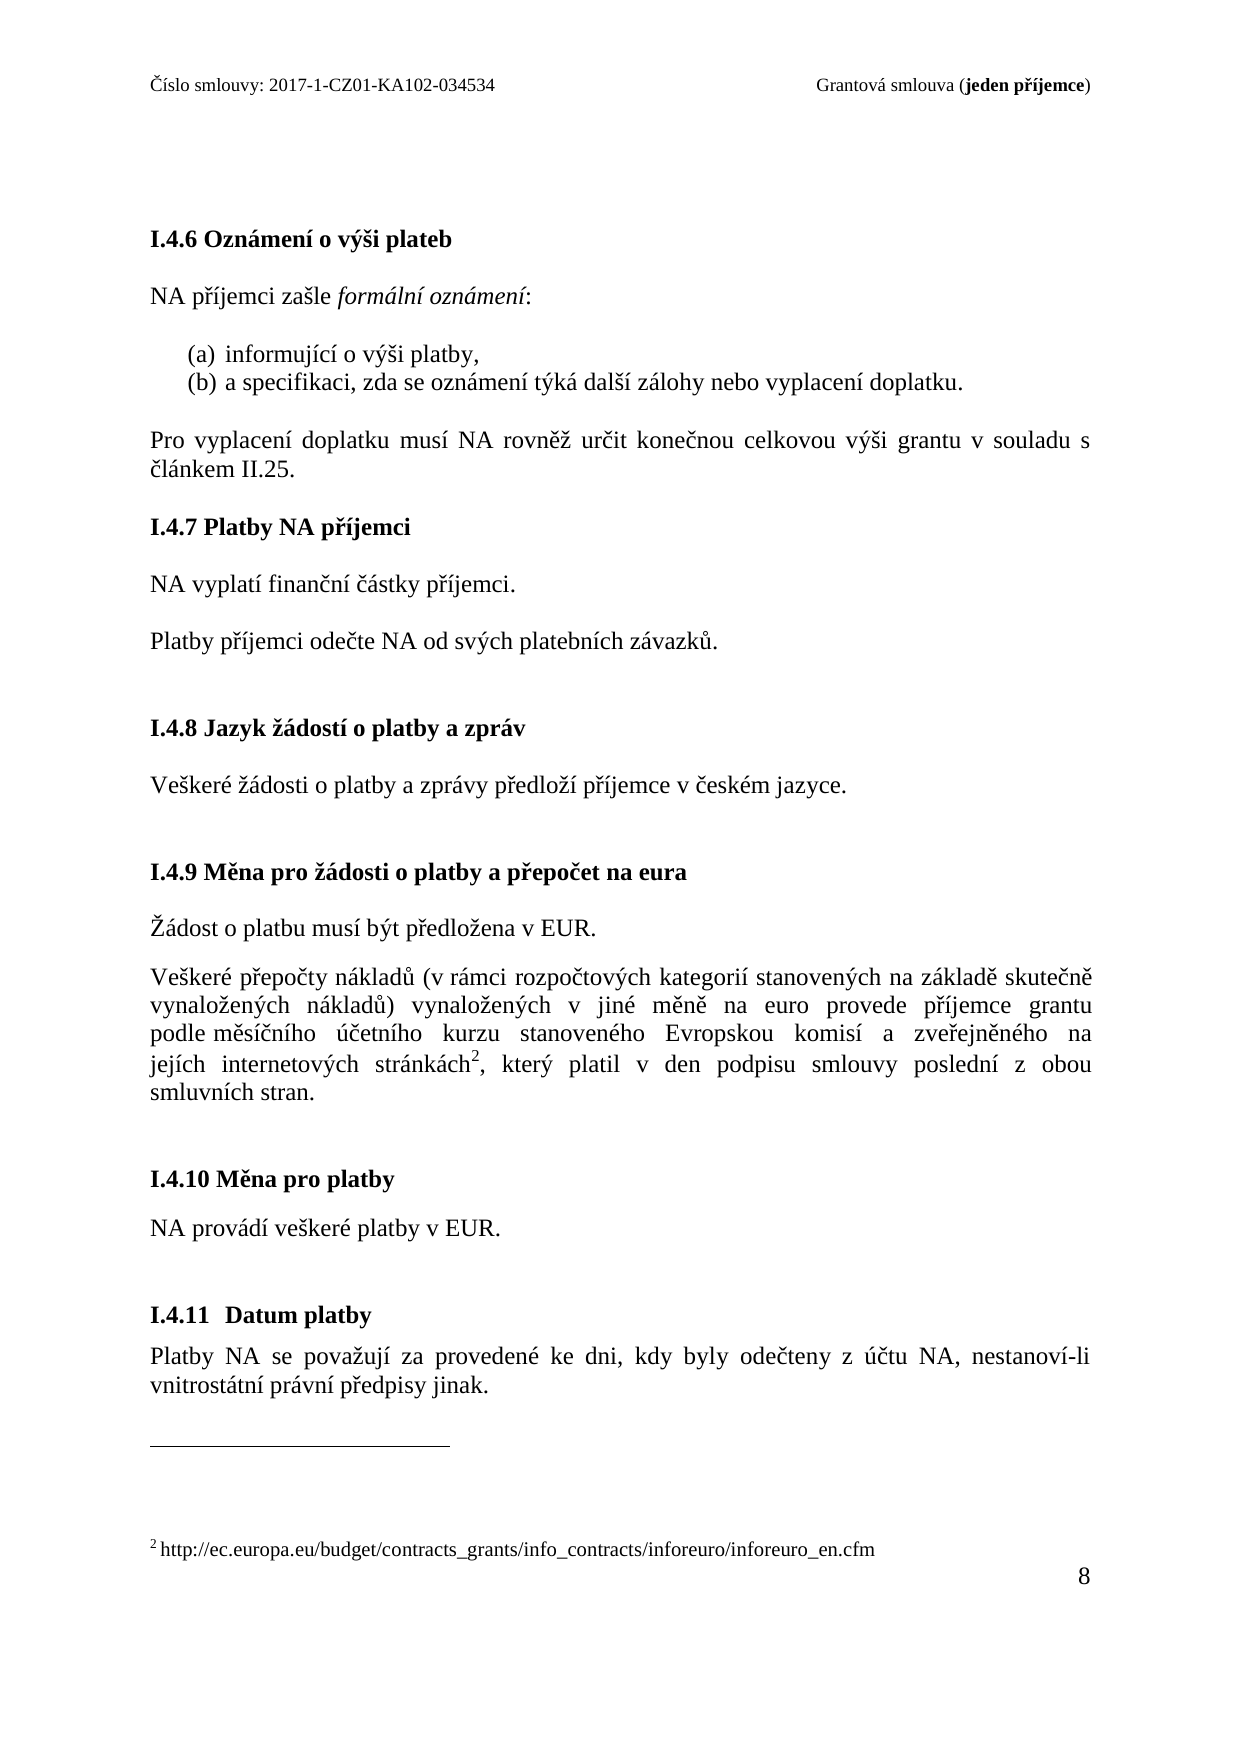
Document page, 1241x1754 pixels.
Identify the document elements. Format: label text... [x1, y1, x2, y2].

text I.4.10 Měna pro platby [150, 1164, 1154, 1193]
text Číslo smlouvy: 2017-1-CZ01-KA102-034534 Grantová smlouva (jeden příjemce) [150, 74, 1154, 96]
text Žádost o platbu musí být předložena v EUR. [150, 913, 1154, 942]
text Platby NA se považují za provedené ke dni, kdy byly odečteny z účtu NA, nestanoví-li vnitrostátní právní předpisy jinak. [150, 1341, 1097, 1398]
text Veškeré přepočty nákladů (v rámci rozpočtových kategorií stanovených na základě skutečně vynaložených nákladů) vynaložených v jiné měně na euro provede příjemce grantu podle měsíčního účetního kurzu stanoveného Evropskou komisí a zveřejněného na jejích internetových stránkách2, který platil v den podpisu smlouvy poslední z obou smluvních stran. [150, 963, 1092, 1106]
text NA příjemci zašle formální oznámení: [150, 281, 1154, 310]
text I.4.9 Měna pro žádosti o platby a přepočet na eura [150, 857, 1154, 885]
text Veškeré žádosti o platby a zprávy předloží příjemce v českém jazyce. [150, 770, 1154, 798]
text 8 [1078, 1561, 1154, 1590]
text (a) informující o výši platby, [187, 339, 1154, 367]
text Pro vyplacení doplatku musí NA rovněž určit konečnou celkovou výši grantu v souladu s článkem II.25. [150, 425, 1096, 482]
text I.4.7 Platby NA příjemci [150, 512, 1154, 540]
text Platby příjemci odečte NA od svých platebních závazků. [150, 626, 1154, 655]
text NA provádí veškeré platby v EUR. [150, 1213, 1154, 1242]
text I.4.6 Oznámení o výši plateb [150, 224, 1154, 253]
text 2 http://ec.europa.eu/budget/contracts_grants/info_contracts/inforeuro/inforeuro_en.cfm [150, 1535, 1154, 1561]
text (b) a specifikaci, zda se oznámení týká další zálohy nebo vyplacení doplatku. [187, 367, 1154, 396]
text NA vyplatí finanční částky příjemci. [150, 569, 1154, 597]
text I.4.11 Datum platby [150, 1300, 1154, 1329]
text I.4.8 Jazyk žádostí o platby a zpráv [150, 713, 1154, 742]
